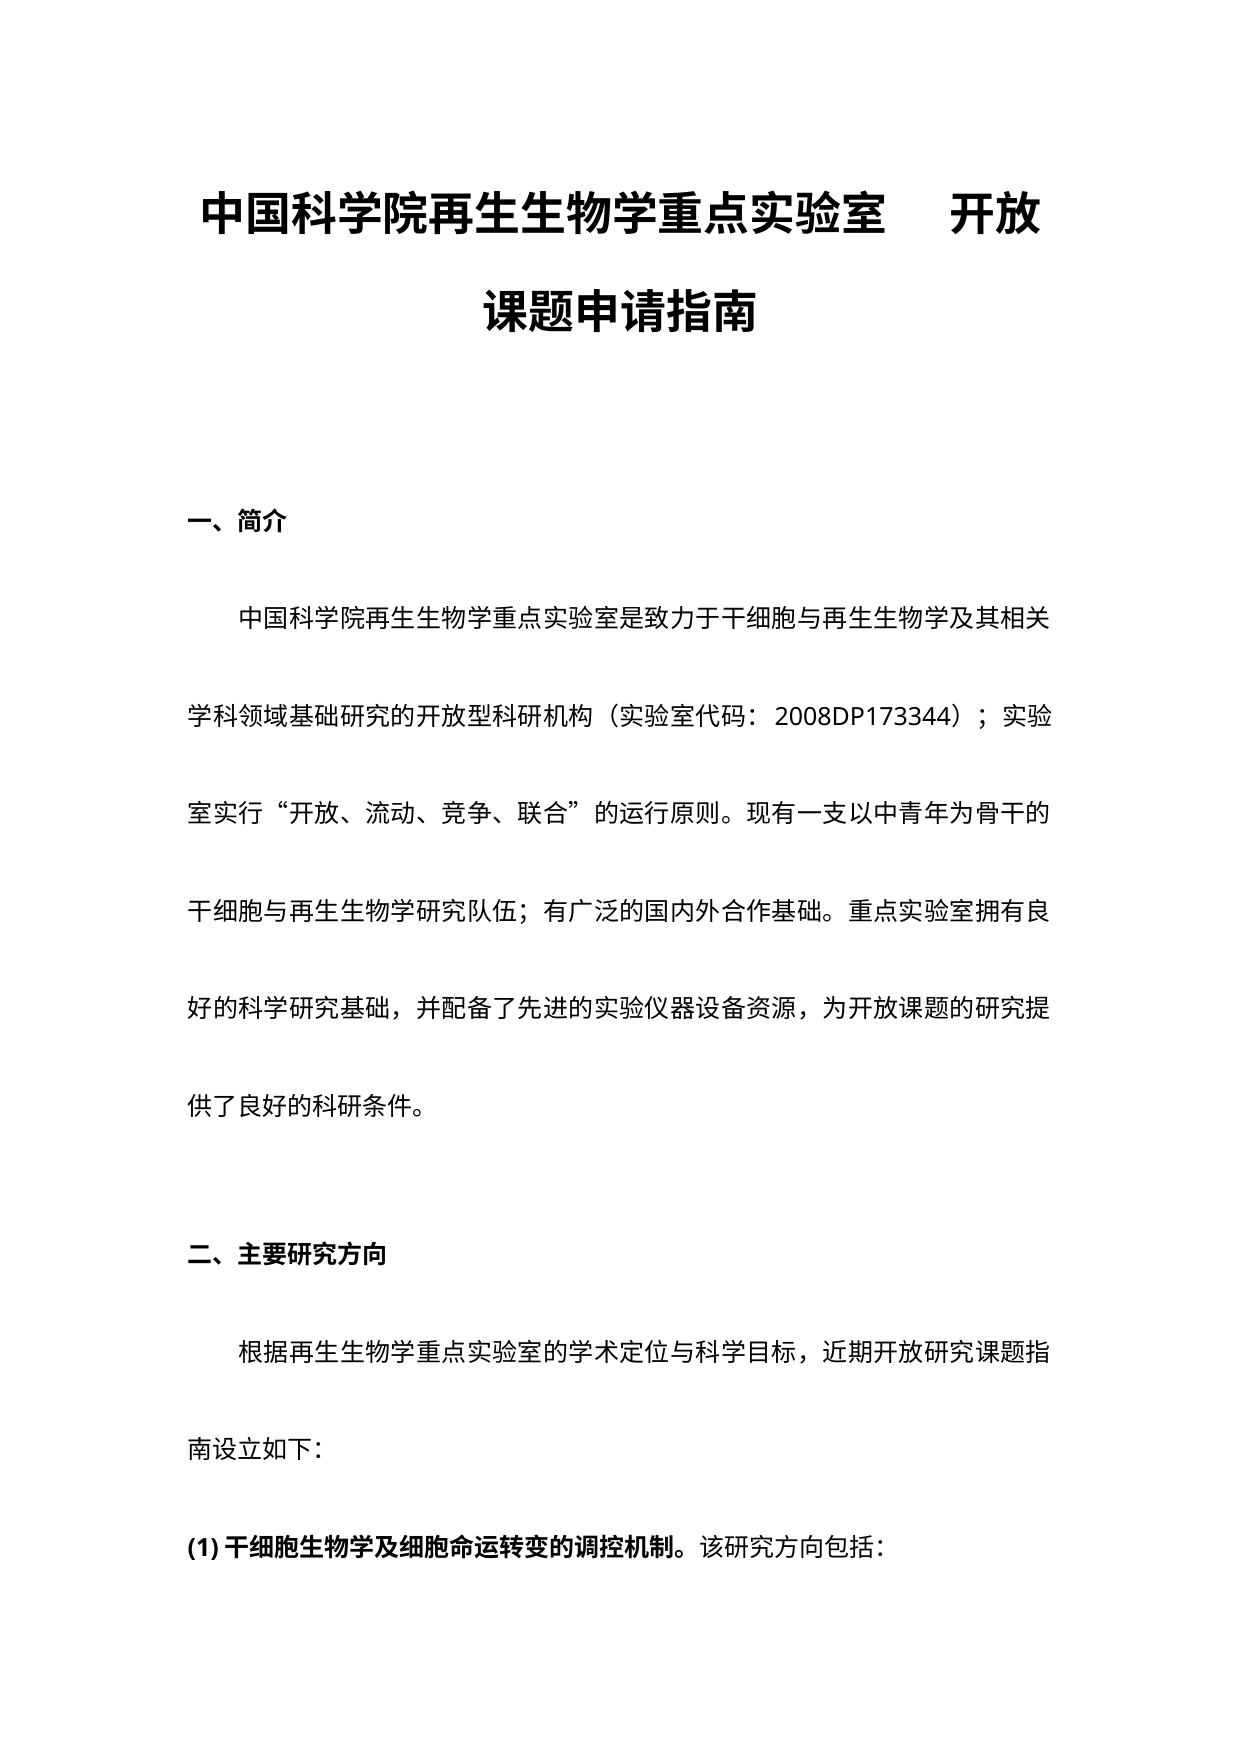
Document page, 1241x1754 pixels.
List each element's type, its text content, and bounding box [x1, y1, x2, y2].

text 中国科学院再生生物学重点实验室 开放课题申请指南 [187, 162, 1053, 357]
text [187, 1155, 1053, 1578]
text 一、简介 中国科学院再生生物学重点实验室是致力于干细胞与再生生物学及其相关学科领域基础研究的开放型科研机构（实验室代码：2008DP173344）；实验室实行“开放、流动、竞争、联合”的运行原则。现有一支以中青年为骨干的干细胞与再生生物学研究队伍；有广泛的国内外合作基础。重点实验室拥有良好的科学研究基础，并配备了先进的实验仪器设备资源，为开放课题的研究提供了良好的科研条件。 [187, 422, 1053, 1137]
